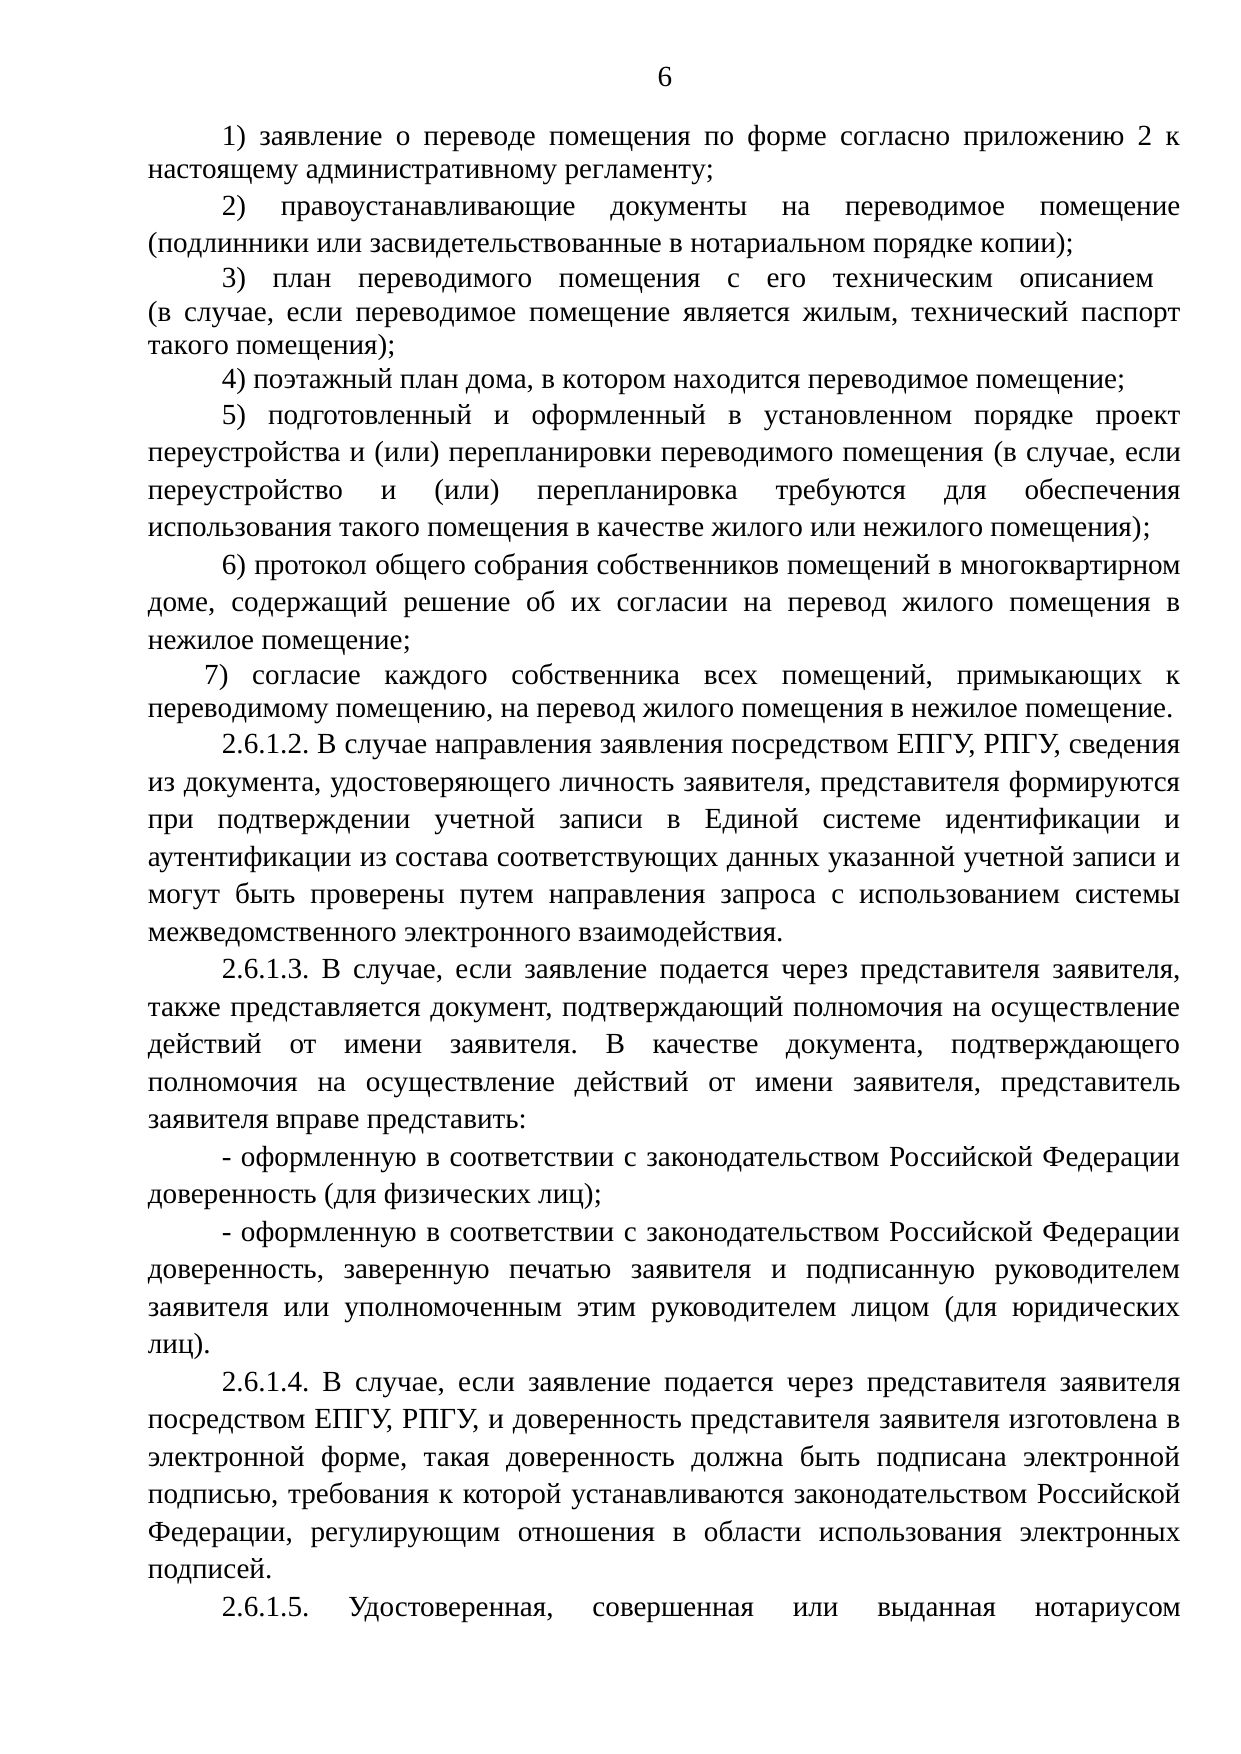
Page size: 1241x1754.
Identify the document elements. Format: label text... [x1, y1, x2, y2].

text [148, 1586, 1181, 1624]
text - оформленную в соответствии с законодательством Российской Федерации доверенность (для физических лиц); [148, 1136, 1181, 1211]
text - оформленную в соответствии с законодательством Российской Федерации доверенность, заверенную печатью заявителя и подписанную руководителем заявителя или уполномоченным этим руководителем лицом (для юридических лиц). [148, 1211, 1181, 1361]
text 5) подготовленный и оформленный в установленном порядке проект переустройства и (или) перепланировки переводимого помещения (в случае, если переустройство и (или) перепланировка требуются для обеспечения использования такого помещения в качестве жилого или нежилого помещения); [148, 394, 1181, 544]
text 2) правоустанавливающие документы на переводимое помещение (подлинники или засвидетельствованные в нотариальном порядке копии); [148, 185, 1181, 260]
text 2.6.1.3. В случае, если заявление подается через представителя заявителя, также представляется документ, подтверждающий полномочия на осуществление действий от имени заявителя. В качестве документа, подтверждающего полномочия на осуществление действий от имени заявителя, представитель заявителя вправе представить: [148, 949, 1181, 1136]
text 2.6.1.4. В случае, если заявление подается через представителя заявителя посредством ЕПГУ, РПГУ, и доверенность представителя заявителя изготовлена в электронной форме, такая доверенность должна быть подписана электронной подписью, требования к которой устанавливаются законодательством Российской Федерации, регулирующим отношения в области использования электронных подписей. [148, 1361, 1181, 1586]
text 7) согласие каждого собственника всех помещений, примыкающих к переводимому помещению, на перевод жилого помещения в нежилое помещение. [148, 657, 1181, 724]
text 3) план переводимого помещения с его техническим описанием (в случае, если переводимое помещение является жилым, технический паспорт такого помещения); [148, 260, 1181, 361]
text 4) поэтажный план дома, в котором находится переводимое помещение; [148, 361, 1181, 394]
text 6) протокол общего собрания собственников помещений в многоквартирном доме, содержащий решение об их согласии на перевод жилого помещения в нежилое помещение; [148, 544, 1181, 657]
text 1) заявление о переводе помещения по форме согласно приложению 2 к настоящему административному регламенту; [148, 118, 1181, 185]
text 2.6.1.2. В случае направления заявления посредством ЕПГУ, РПГУ, сведения из документа, удостоверяющего личность заявителя, представителя формируются при подтверждении учетной записи в Единой системе идентификации и аутентификации из состава соответствующих данных указанной учетной записи и могут быть проверены путем направления запроса с использованием системы межведомственного электронного взаимодействия. [148, 724, 1181, 949]
